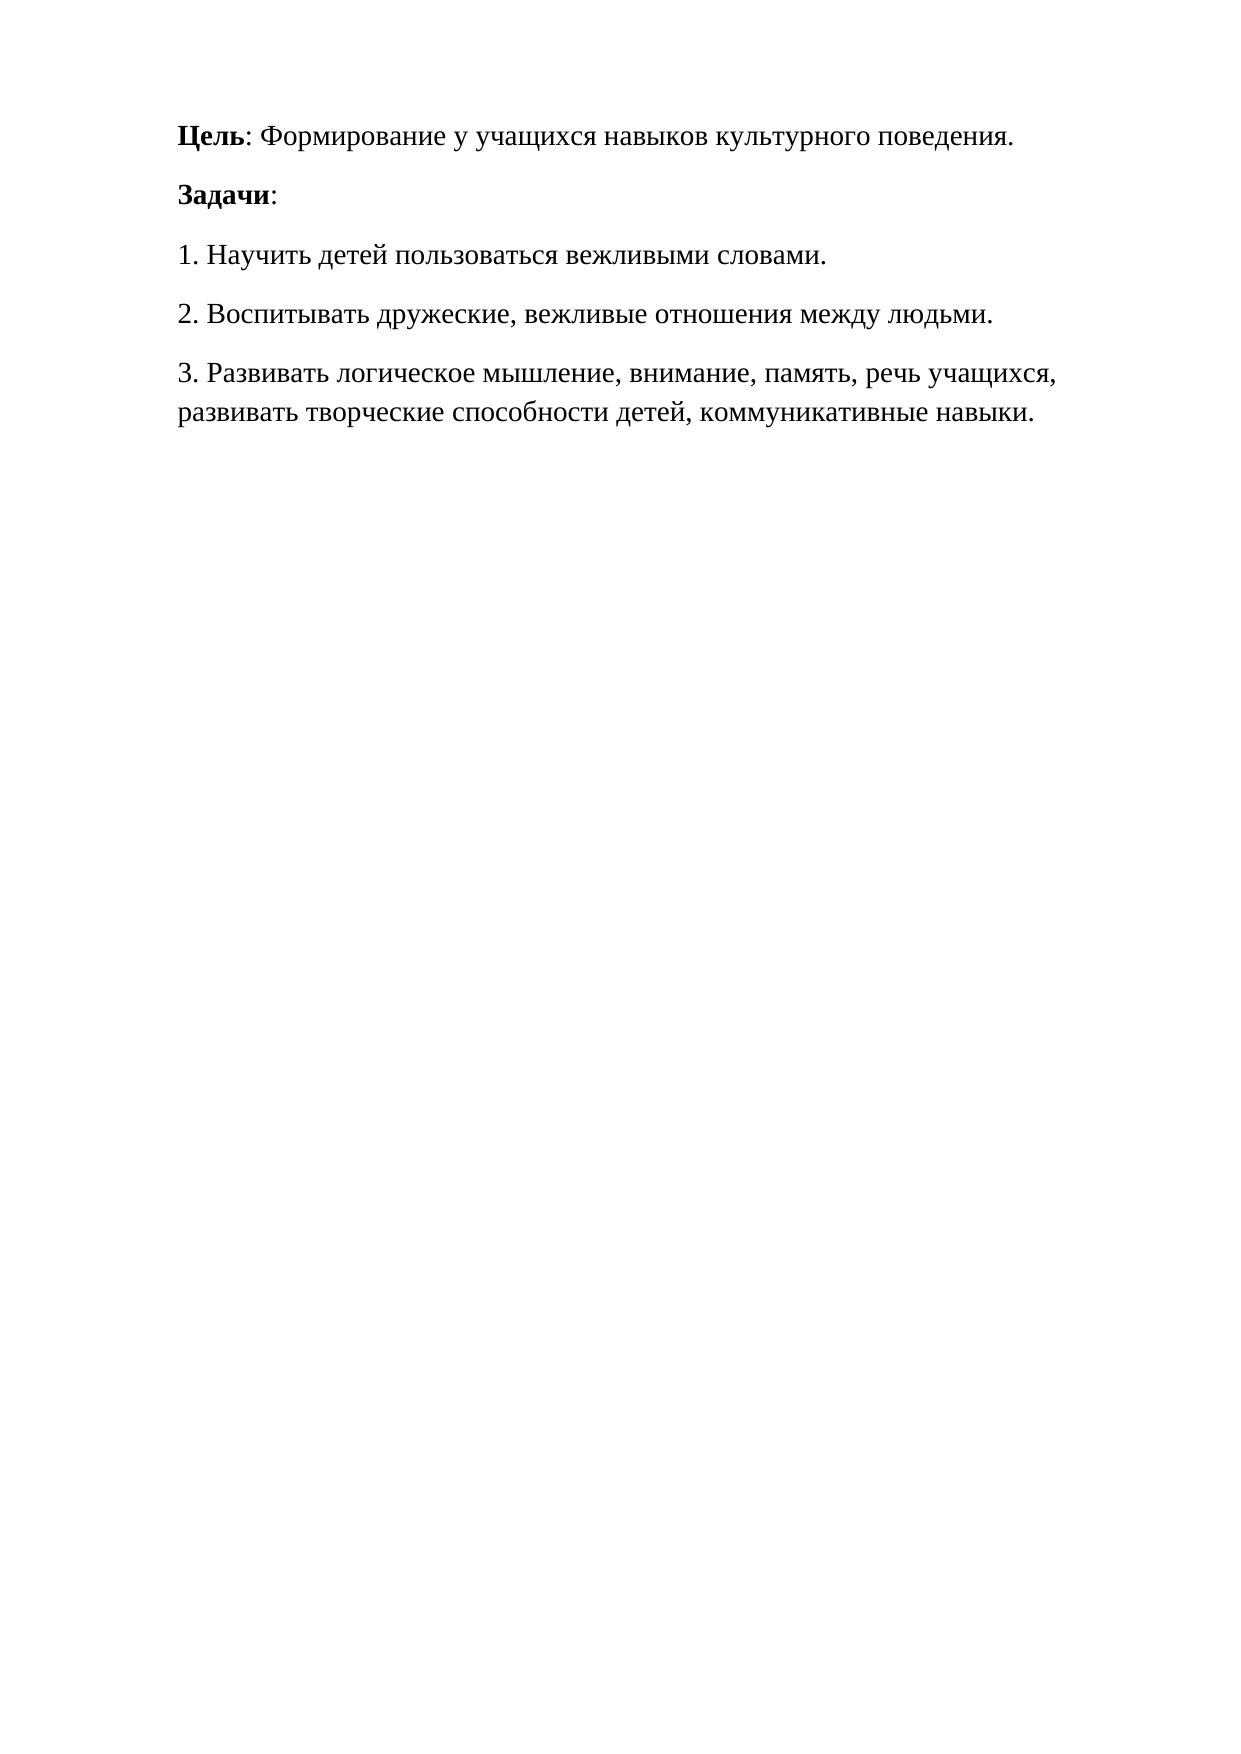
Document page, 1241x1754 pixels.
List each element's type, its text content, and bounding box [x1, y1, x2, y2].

text Задачи: [177, 177, 1152, 211]
text 3. Развивать логическое мышление, внимание, память, речь учащихся, развивать творческие способности детей, коммуникативные навыки. [177, 356, 1152, 428]
text 1. Научить детей пользоваться вежливыми словами. [177, 237, 1152, 270]
text Цель: Формирование у учащихся навыков культурного поведения. [177, 118, 1152, 152]
text 2. Воспитывать дружеские, вежливые отношения между людьми. [177, 296, 1152, 330]
